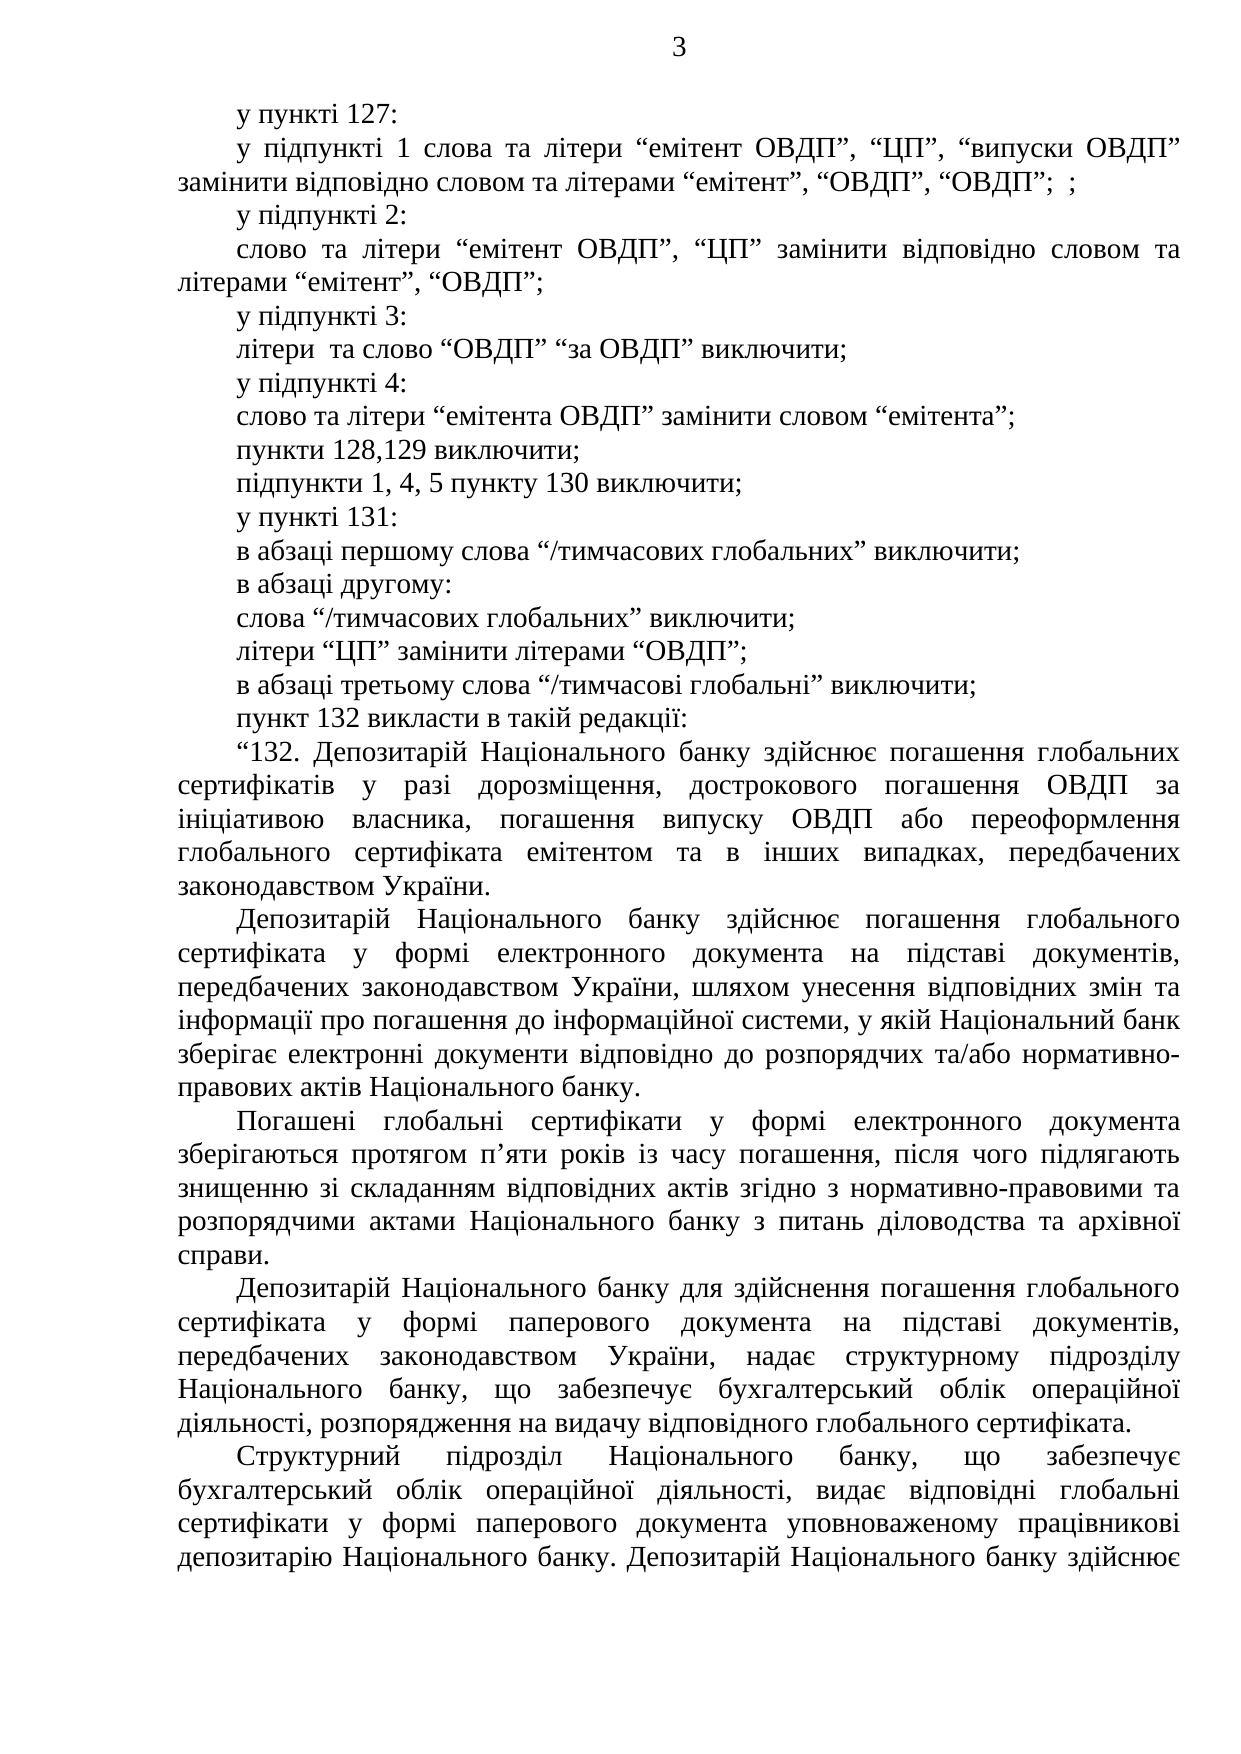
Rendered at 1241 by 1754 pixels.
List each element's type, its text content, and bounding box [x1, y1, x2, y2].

text Депозитарій Національного банку для здійснення погашення глобального сертифіката у формі паперового документа на підставі документів, передбачених законодавством України, надає структурному підрозділу Національного банку, що забезпечує бухгалтерський облік операційної діяльності, розпорядження на видачу відповідного глобального сертифіката. [177, 1271, 1181, 1438]
text слово та літери “емітента ОВДП” замінити словом “емітента”; [177, 398, 1181, 432]
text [177, 1438, 1181, 1572]
text підпункти 1, 4, 5 пункту 130 виключити; [177, 466, 1181, 499]
text у підпункті 4: [177, 365, 1181, 398]
text в абзаці третьому слова “/тимчасові глобальні” виключити; [177, 667, 1181, 700]
text у підпункті 1 слова та літери “емітент ОВДП”, “ЦП”, “випуски ОВДП” замінити відповідно словом та літерами “емітент”, “ОВДП”, “ОВДП”; ; [177, 130, 1181, 197]
text Депозитарій Національного банку здійснює погашення глобального сертифіката у формі електронного документа на підставі документів, передбачених законодавством України, шляхом унесення відповідних змін та інформації про погашення до інформаційної системи, у якій Національний банк зберігає електронні документи відповідно до розпорядчих та/або нормативно-правових актів Національного банку. [177, 902, 1181, 1103]
list пункти 128,129 виключити; [177, 432, 1181, 466]
text літери та слово “ОВДП” “за ОВДП” виключити; [177, 331, 1181, 365]
text у підпункті 2: [177, 197, 1181, 231]
text слова “/тимчасових глобальних” виключити; [177, 600, 1181, 633]
text літери “ЦП” замінити літерами “ОВДП”; [177, 633, 1181, 667]
text в абзаці першому слова “/тимчасових глобальних” виключити; [177, 533, 1181, 566]
text пункт 132 викласти в такій редакції: [177, 700, 1181, 734]
text у підпункті 3: [177, 298, 1181, 331]
text слово та літери “емітент ОВДП”, “ЦП” замінити відповідно словом та літерами “емітент”, “ОВДП”; [177, 231, 1181, 298]
text в абзаці другому: [177, 566, 1181, 600]
text Погашені глобальні сертифікати у формі електронного документа зберігаються протягом п’яти років із часу погашення, після чого підлягають знищенню зі складанням відповідних актів згідно з нормативно-правовими та розпорядчими актами Національного банку з питань діловодства та архівної справи. [177, 1103, 1181, 1271]
text “132. Депозитарій Національного банку здійснює погашення глобальних сертифікатів у разі дорозміщення, дострокового погашення ОВДП за ініціативою власника, погашення випуску ОВДП або переоформлення глобального сертифіката емітентом та в інших випадках, передбачених законодавством України. [177, 734, 1181, 902]
text у пункті 131: [177, 499, 1181, 533]
text у пункті 127: [177, 97, 1181, 130]
